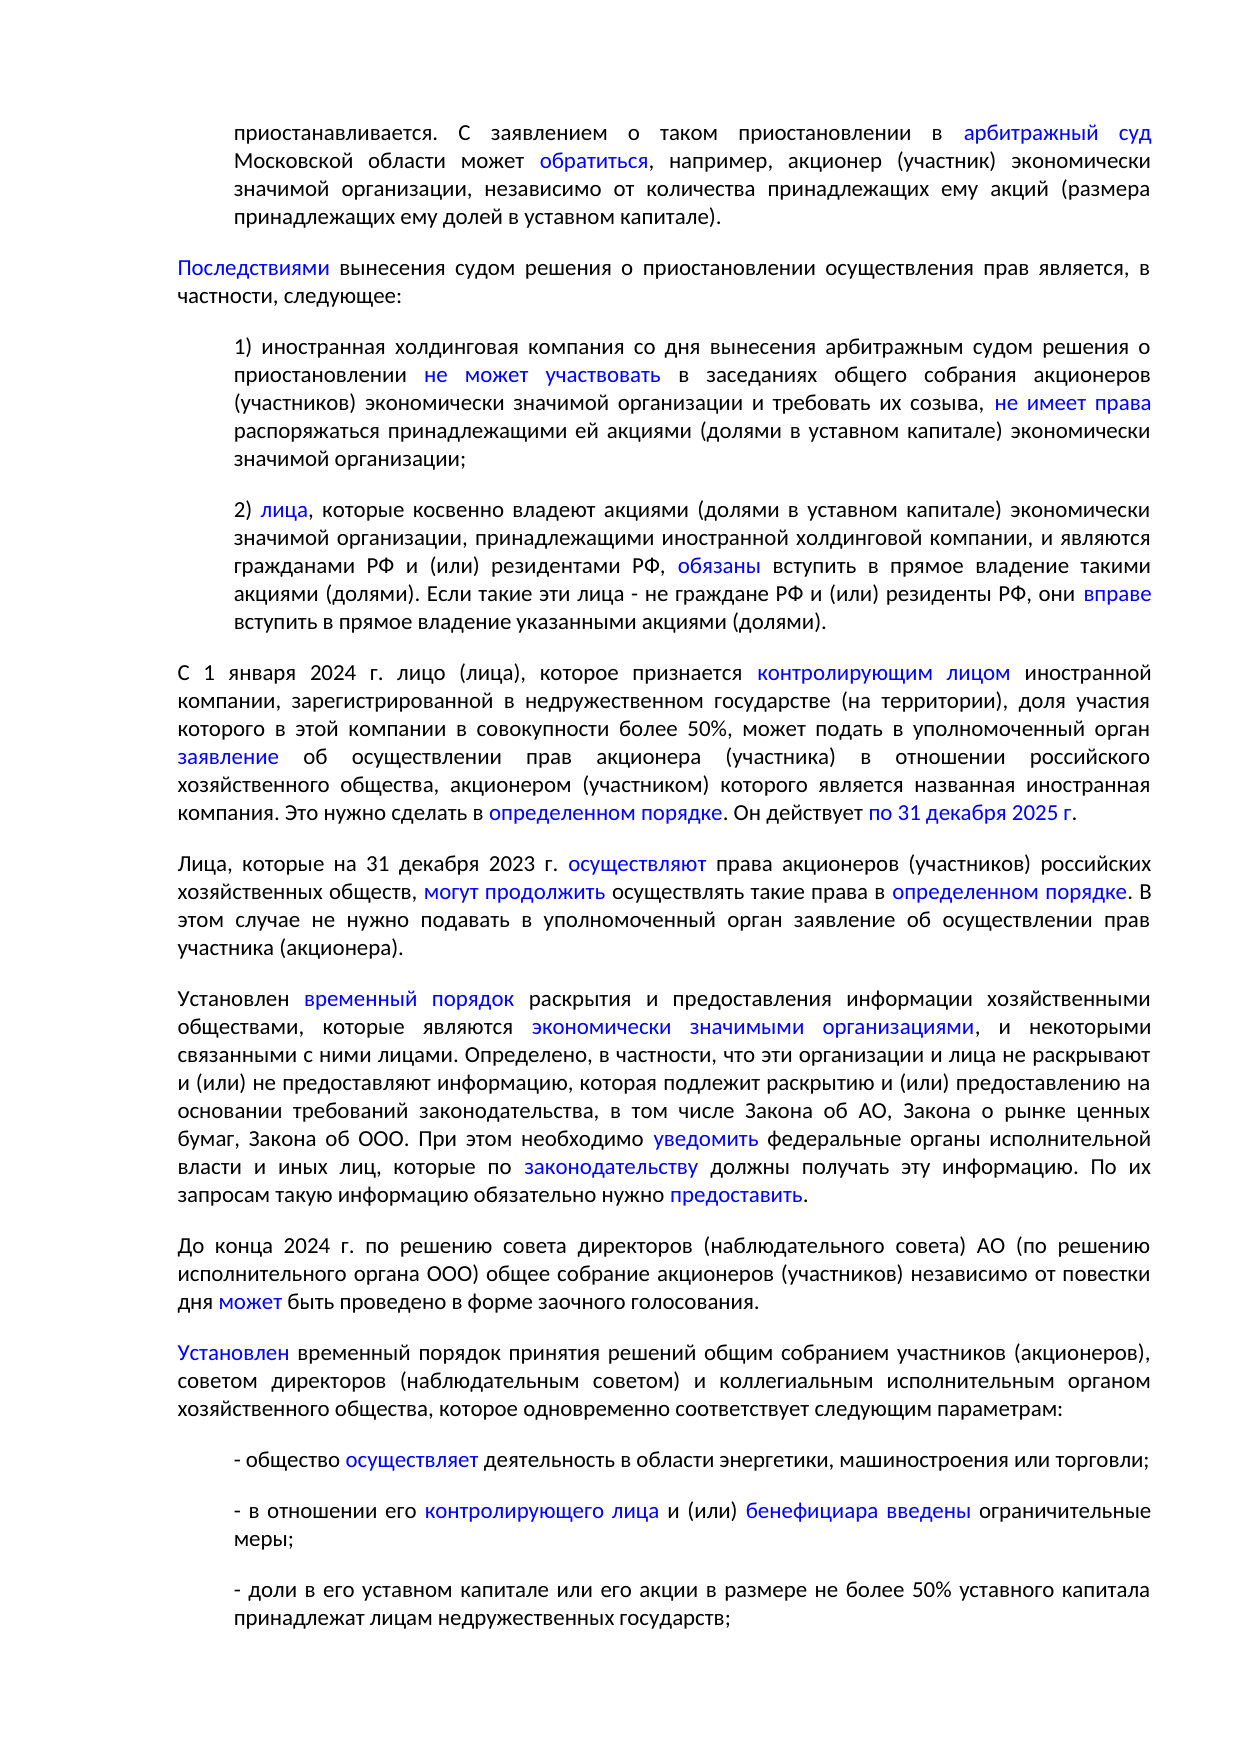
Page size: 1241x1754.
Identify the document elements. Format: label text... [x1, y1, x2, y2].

text До конца 2024 г. по решению совета директоров (наблюдательного совета) АО (по решению исполнительного органа ООО) общее собрание акционеров (участников) независимо от повестки дня может быть проведено в форме заочного голосования. [177, 1231, 1152, 1315]
text Последствиями вынесения судом решения о приостановлении осуществления прав является, в частности, следующее: [177, 253, 1152, 309]
text С 1 января 2024 г. лицо (лица), которое признается контролирующим лицом иностранной компании, зарегистрированной в недружественном государстве (на территории), доля участия которого в этой компании в совокупности более 50%, может подать в уполномоченный орган заявление об осуществлении прав акционера (участника) в отношении российского хозяйственного общества, акционером (участником) которого является названная иностранная компания. Это нужно сделать в определенном порядке. Он действует по 31 декабря 2025 г. [177, 658, 1152, 826]
text Установлен временный порядок раскрытия и предоставления информации хозяйственными обществами, которые являются экономически значимыми организациями, и некоторыми связанными с ними лицами. Определено, в частности, что эти организации и лица не раскрывают и (или) не предоставляют информацию, которая подлежит раскрытию и (или) предоставлению на основании требований законодательства, в том числе Закона об АО, Закона о рынке ценных бумаг, Закона об ООО. При этом необходимо уведомить федеральные органы исполнительной власти и иных лиц, которые по законодательству должны получать эту информацию. По их запросам такую информацию обязательно нужно предоставить. [177, 984, 1152, 1208]
text - общество осуществляет деятельность в области энергетики, машиностроения или торговли; [233, 1445, 1152, 1473]
text - в отношении его контролирующего лица и (или) бенефициара введены ограничительные меры; [233, 1496, 1152, 1552]
text - доли в его уставном капитале или его акции в размере не более 50% уставного капитала принадлежат лицам недружественных государств; [233, 1575, 1152, 1631]
text 2) лица, которые косвенно владеют акциями (долями в уставном капитале) экономически значимой организации, принадлежащими иностранной холдинговой компании, и являются гражданами РФ и (или) резидентами РФ, обязаны вступить в прямое владение такими акциями (долями). Если такие эти лица - не граждане РФ и (или) резиденты РФ, они вправе вступить в прямое владение указанными акциями (долями). [233, 495, 1152, 635]
text Установлен временный порядок принятия решений общим собранием участников (акционеров), советом директоров (наблюдательным советом) и коллегиальным исполнительным органом хозяйственного общества, которое одновременно соответствует следующим параметрам: [177, 1338, 1152, 1422]
text 1) иностранная холдинговая компания со дня вынесения арбитражным судом решения о приостановлении не может участвовать в заседаниях общего собрания акционеров (участников) экономически значимой организации и требовать их созыва, не имеет права распоряжаться принадлежащими ей акциями (долями в уставном капитале) экономически значимой организации; [233, 332, 1152, 472]
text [233, 118, 1152, 230]
text Лица, которые на 31 декабря 2023 г. осуществляют права акционеров (участников) российских хозяйственных обществ, могут продолжить осуществлять такие права в определенном порядке. В этом случае не нужно подавать в уполномоченный орган заявление об осуществлении прав участника (акционера). [177, 849, 1152, 961]
